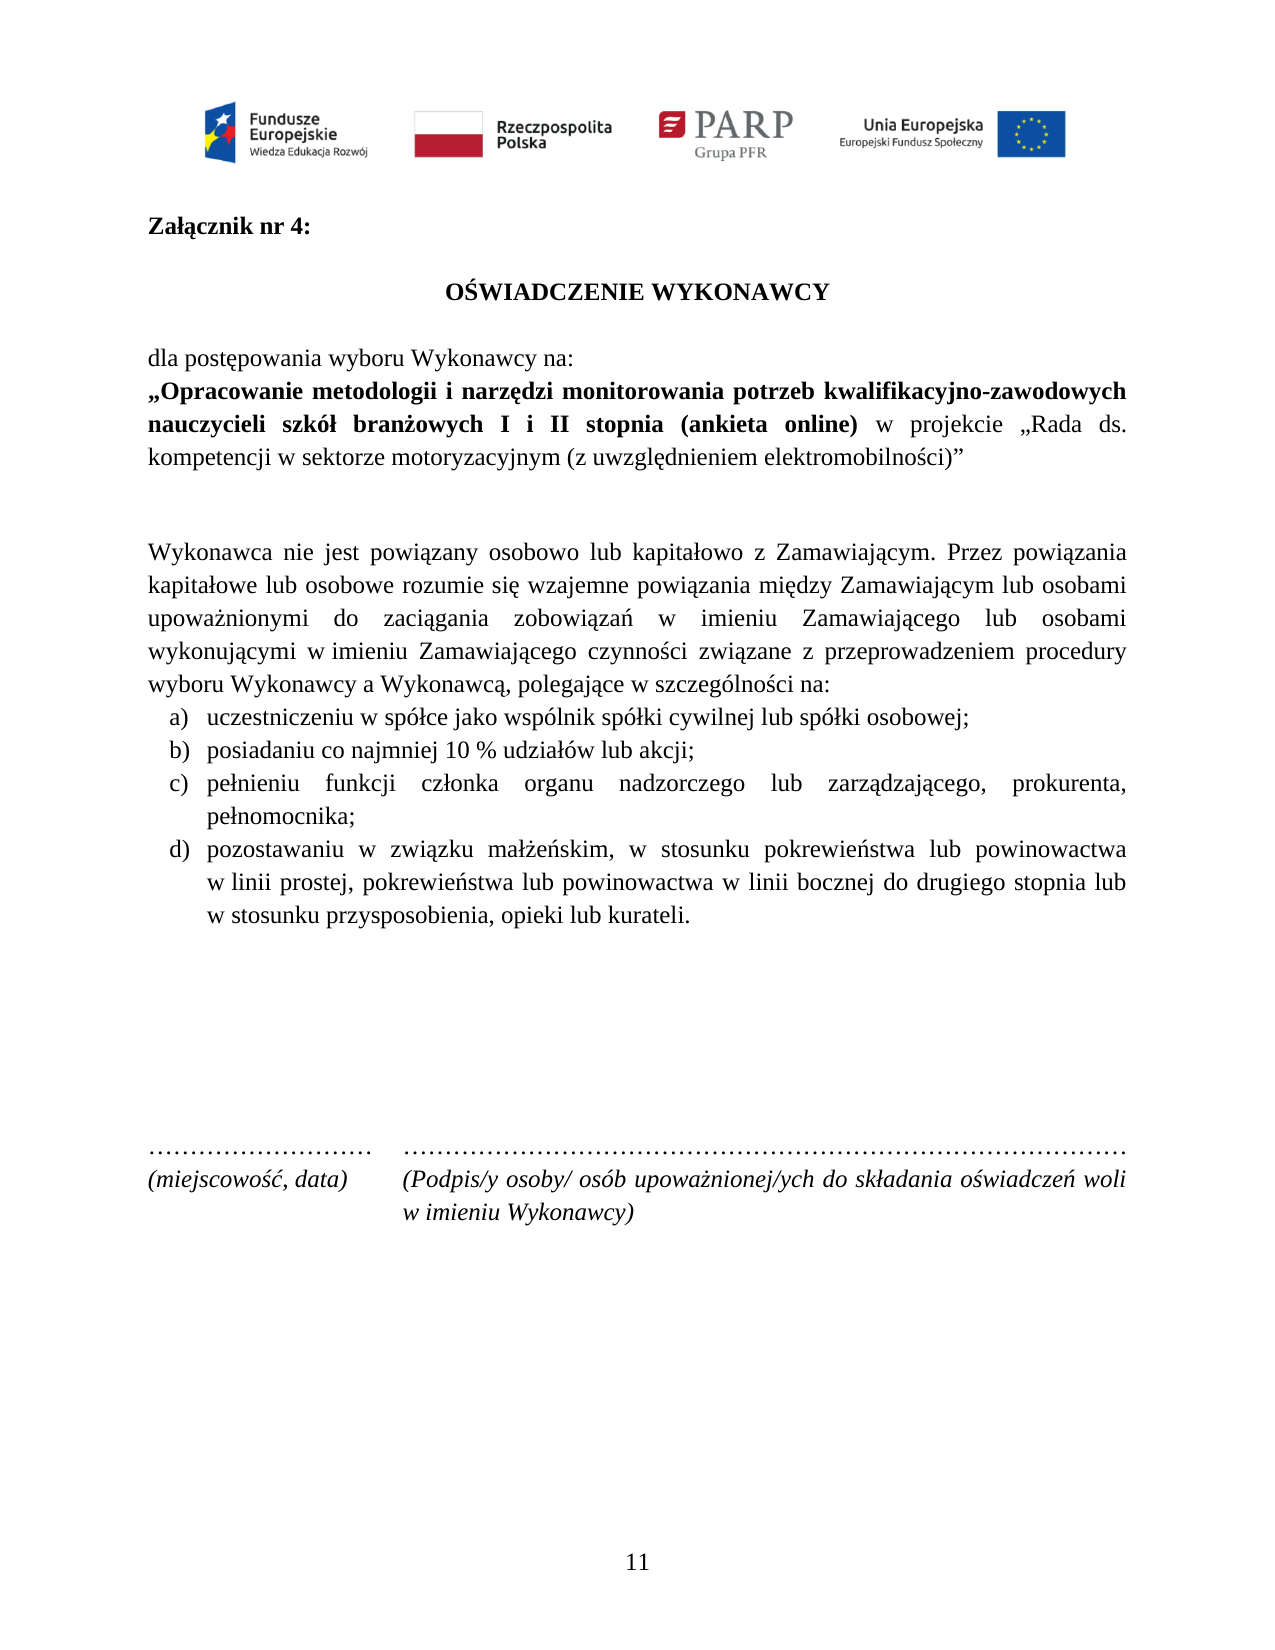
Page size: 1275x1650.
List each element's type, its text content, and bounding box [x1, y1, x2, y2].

list pełnieniu funkcji członka organu nadzorczego lub zarządzającego, prokurenta, pełnomocnika; [169, 768, 1127, 830]
picture [147, 73, 1128, 212]
table_header ……………………… (miejscowość, data) [136, 1131, 391, 1231]
table_header …………………………………………………………………………… (Podpis/y osoby/ osób upoważnionej/ych do składania oświadczeń woli w imieniu Wykonawcy) [391, 1131, 1139, 1231]
list posiadaniu co najmniej 10 % udziałów lub akcji; [169, 735, 1127, 764]
list uczestniczeniu w spółce jako wspólnik spółki cywilnej lub spółki osobowej; [169, 702, 1127, 731]
text Załącznik nr 4: [148, 212, 1127, 240]
list pozostawaniu w związku małżeńskim, w stosunku pokrewieństwa lub powinowactwa w linii prostej, pokrewieństwa lub powinowactwa w linii bocznej do drugiego stopnia lub w stosunku przysposobienia, opieki lub kurateli. [169, 834, 1127, 929]
text Wykonawca nie jest powiązany osobowo lub kapitałowo z Zamawiającym. Przez powiązania kapitałowe lub osobowe rozumie się wzajemne powiązania między Zamawiającym lub osobami upoważnionymi do zaciągania zobowiązań w imieniu Zamawiającego lub osobami wykonującymi w imieniu Zamawiającego czynności związane z przeprowadzeniem procedury wyboru Wykonawcy a Wykonawcą, polegające w szczególności na: [148, 537, 1127, 698]
text „Opracowanie metodologii i narzędzi monitorowania potrzeb kwalifikacyjno-zawodowych nauczycieli szkół branżowych I i II stopnia (ankieta online) w projekcie „Rada ds. kompetencji w sektorze motoryzacyjnym (z uwzględnieniem elektromobilności)” [148, 376, 1127, 471]
text OŚWIADCZENIE WYKONAWCY [148, 277, 1127, 306]
text dla postępowania wyboru Wykonawcy na: [148, 343, 1127, 372]
